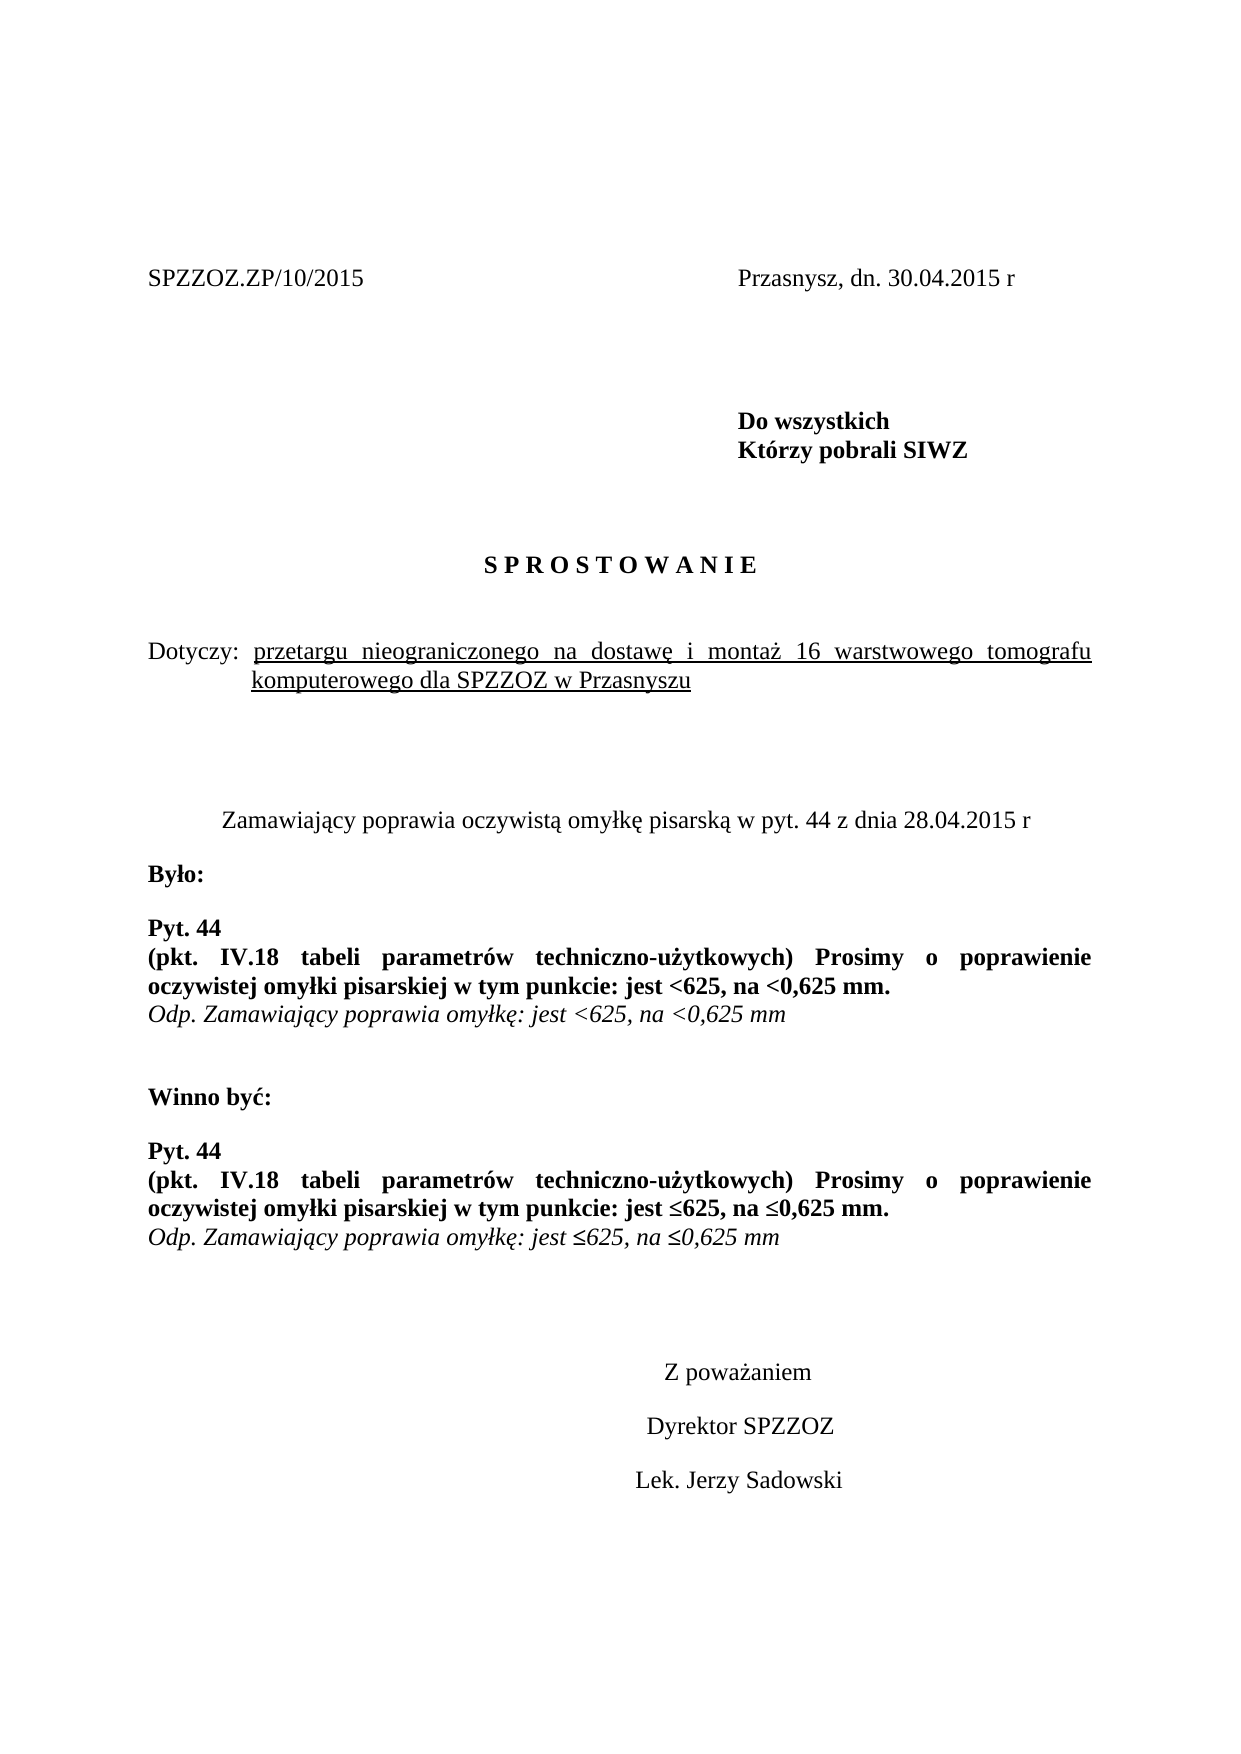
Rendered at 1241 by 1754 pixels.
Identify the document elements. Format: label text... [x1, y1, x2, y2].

text Winno być: [148, 1082, 1093, 1111]
text Do wszystkich [738, 406, 1093, 435]
text (pkt. IV.18 tabeli parametrów techniczno-użytkowych) Prosimy o poprawienie oczywistej omyłki pisarskiej w tym punkcie: jest <625, na <0,625 mm. [148, 942, 1093, 999]
text Dotyczy: przetargu nieograniczonego na dostawę i montaż 16 warstwowego tomografu komputerowego dla SPZZOZ w Przasnyszu [148, 636, 1093, 694]
text Pyt. 44 [148, 1136, 1093, 1165]
text SPZZOZ.ZP/10/2015 Przasnysz, dn. 30.04.2015 r [148, 263, 1093, 291]
text Pyt. 44 [148, 913, 1093, 942]
text Zamawiający poprawia oczywistą omyłkę pisarską w pyt. 44 z dnia 28.04.2015 r [148, 806, 1093, 834]
text Z poważaniem [148, 1357, 1093, 1386]
text Lek. Jerzy Sadowski [148, 1465, 1093, 1493]
text (pkt. IV.18 tabeli parametrów techniczno-użytkowych) Prosimy o poprawienie oczywistej omyłki pisarskiej w tym punkcie: jest ≤625, na ≤0,625 mm. [148, 1165, 1093, 1222]
text Było: [148, 859, 1093, 888]
text S P R O S T O W A N I E [148, 550, 1093, 579]
text Odp. Zamawiający poprawia omyłkę: jest ≤625, na ≤0,625 mm [148, 1222, 1093, 1251]
text Którzy pobrali SIWZ [738, 435, 1093, 464]
text Odp. Zamawiający poprawia omyłkę: jest <625, na <0,625 mm [148, 999, 1093, 1028]
text Dyrektor SPZZOZ [516, 1411, 1093, 1439]
